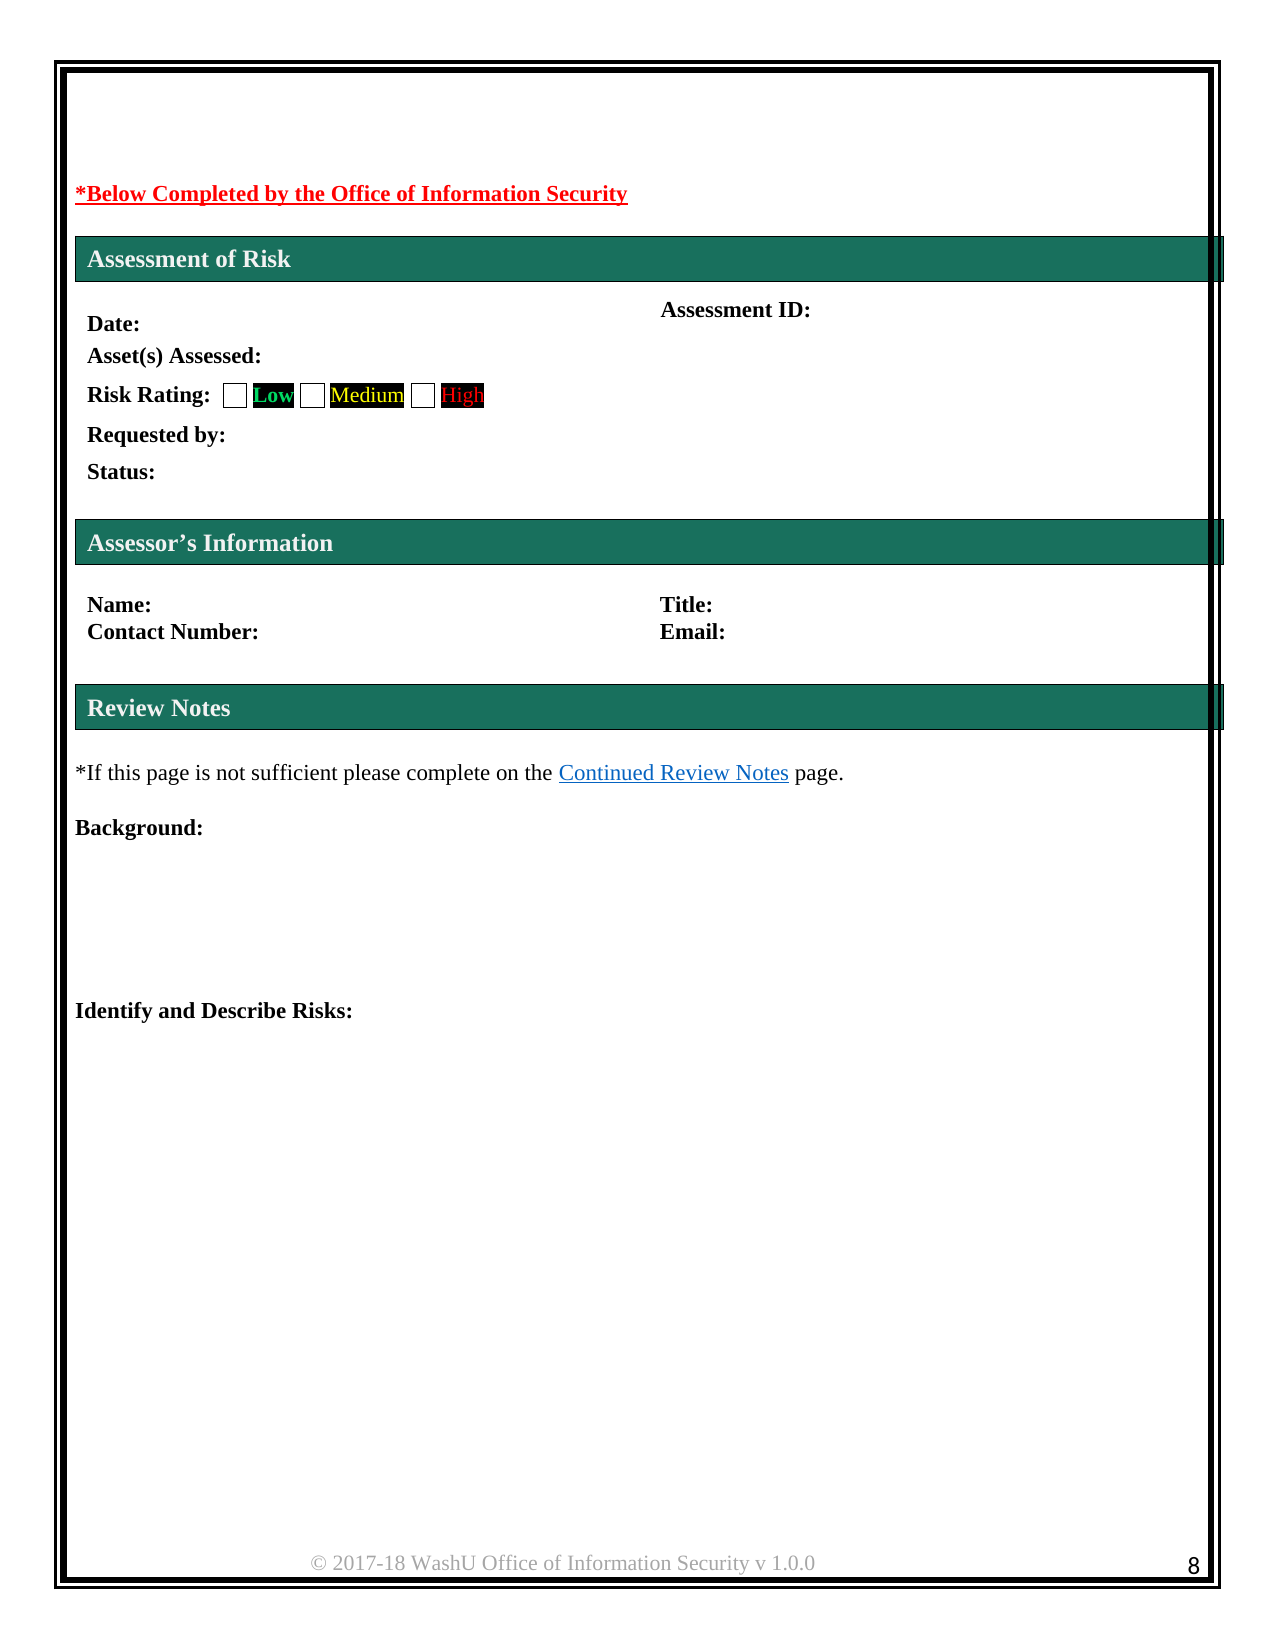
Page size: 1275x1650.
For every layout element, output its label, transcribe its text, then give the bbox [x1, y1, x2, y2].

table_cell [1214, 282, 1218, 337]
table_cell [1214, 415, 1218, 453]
table_header Assessor’s Information [76, 520, 1208, 564]
table_cell Date: [76, 282, 649, 337]
table_cell Contact Number: [76, 618, 648, 655]
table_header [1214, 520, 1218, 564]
table_cell Title: [648, 565, 1208, 618]
table_header Review Notes [76, 685, 1208, 729]
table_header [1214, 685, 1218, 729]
table_header Assessment of Risk [76, 237, 1208, 281]
table_cell Requested by: [76, 415, 1208, 453]
table_cell Assessment ID: [649, 282, 1208, 337]
text Background: [75, 814, 1200, 840]
table_cell Risk Rating: Low Medium High [76, 374, 1208, 415]
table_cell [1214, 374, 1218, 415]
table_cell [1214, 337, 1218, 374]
text *If this page is not sufficient please complete on the Continued Review Notes page. [75, 759, 1200, 785]
table_cell Status: [76, 453, 1208, 490]
table_cell Asset(s) Assessed: [76, 337, 1208, 374]
text Identify and Describe Risks: [75, 997, 1200, 1024]
text *Below Completed by the Office of Information Security [75, 180, 1200, 207]
table_cell Name: [76, 565, 648, 618]
table_cell Email: [648, 618, 1208, 655]
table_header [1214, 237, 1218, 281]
